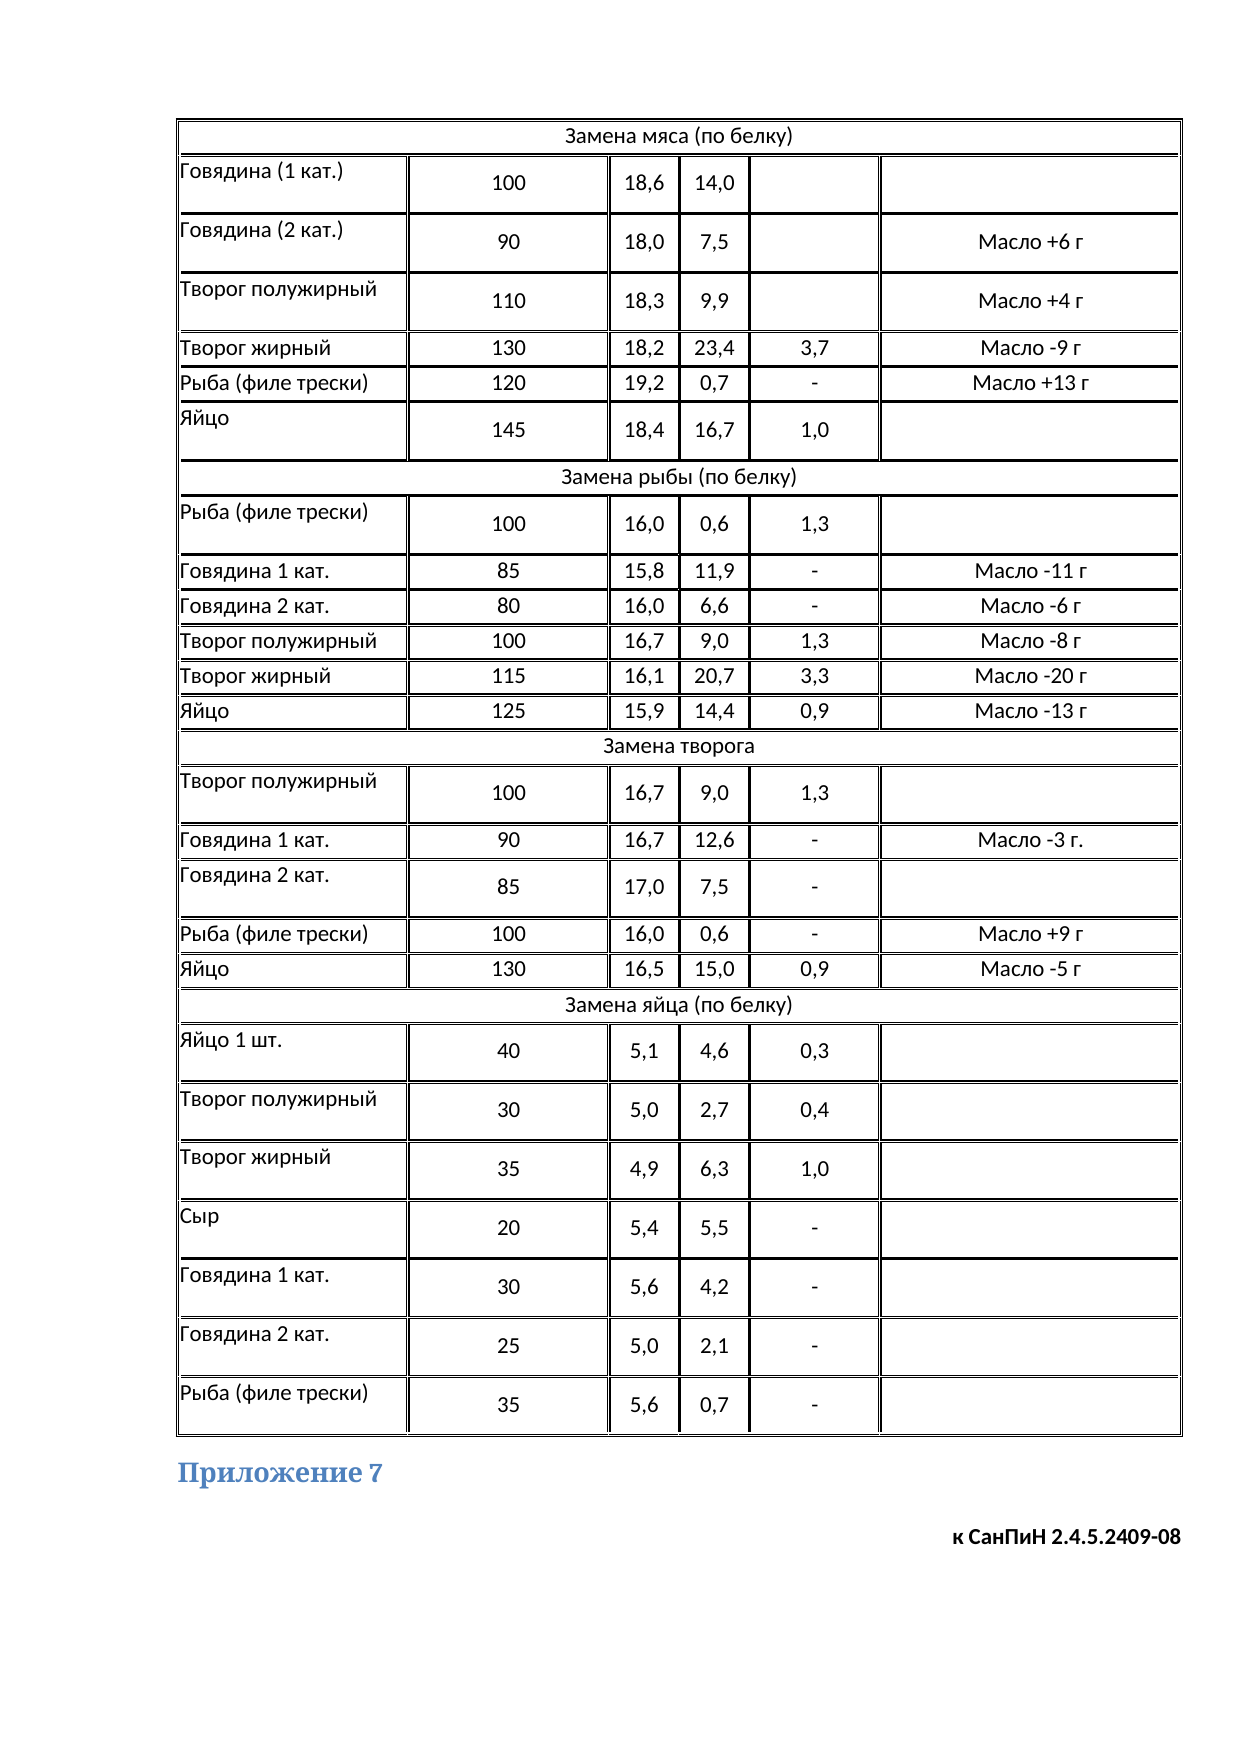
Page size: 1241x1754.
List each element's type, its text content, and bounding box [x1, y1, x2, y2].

table_cell 5,6 [611, 1260, 678, 1316]
table_cell 16,0 [611, 591, 678, 623]
table_cell [882, 1257, 1180, 1316]
table_cell 7,5 [681, 215, 748, 271]
table_cell Творог жирный [179, 658, 406, 693]
table_cell Масло -3 г. [882, 822, 1180, 857]
table_cell - [751, 920, 878, 951]
table_cell 9,0 [681, 627, 748, 658]
table_cell 4,6 [681, 1025, 748, 1080]
table_cell 23,4 [681, 333, 748, 365]
table_cell 7,5 [681, 861, 748, 916]
table_cell Яйцо [179, 951, 406, 986]
table_cell Говядина (1 кат.) [179, 153, 406, 212]
table_cell Говядина 1 кат. [179, 1257, 406, 1316]
table_cell 1,0 [751, 403, 878, 459]
table_cell 15,8 [611, 556, 678, 588]
table_cell 35 [408, 1375, 609, 1433]
table_cell Сыр [179, 1198, 406, 1257]
table_cell 18,2 [611, 333, 678, 365]
table_cell Рыба (филе трески) [179, 494, 406, 553]
table_cell - [751, 1319, 878, 1375]
table_cell 110 [410, 274, 607, 330]
table_cell 120 [410, 368, 607, 400]
table_cell 17,0 [611, 861, 678, 916]
table_cell - [751, 556, 878, 588]
table_cell Яйцо [179, 693, 406, 728]
table_cell 18,4 [611, 403, 678, 459]
table_cell 100 [410, 627, 607, 658]
table_cell [751, 274, 878, 330]
table_cell 11,9 [681, 556, 748, 588]
table_cell [882, 1139, 1180, 1198]
table_cell Замена яйца (по белку) [179, 986, 1180, 1022]
table_cell Творог полужирный [179, 623, 406, 658]
table_cell 2,7 [681, 1084, 748, 1139]
table_cell - [749, 1375, 880, 1433]
table_cell Творог полужирный [179, 1080, 406, 1139]
table_cell - [751, 826, 878, 857]
table_cell 1,3 [751, 497, 878, 553]
table_cell 0,4 [751, 1084, 878, 1139]
table_cell 130 [410, 955, 607, 986]
table_cell 25 [410, 1319, 607, 1375]
table_cell 0,9 [751, 697, 878, 728]
table_cell 0,6 [681, 497, 748, 553]
table_cell 1,3 [751, 767, 878, 822]
table_cell Масло -13 г [882, 693, 1180, 728]
table_cell 9,0 [681, 767, 748, 822]
table_cell 9,9 [681, 274, 748, 330]
table_cell 85 [410, 556, 607, 588]
table_cell Масло -20 г [882, 658, 1180, 693]
table_cell Масло +6 г [882, 212, 1180, 271]
table_cell 100 [410, 497, 607, 553]
text к СанПиН 2.4.5.2409-08 [177, 1522, 1181, 1551]
table_cell Масло +9 г [882, 916, 1180, 951]
table_cell 1,0 [751, 1143, 878, 1198]
table_cell 16,7 [611, 826, 678, 857]
table_cell 100 [410, 767, 607, 822]
table_cell 0,7 [681, 368, 748, 400]
table_cell 16,0 [611, 920, 678, 951]
table_cell Говядина 2 кат. [179, 858, 406, 916]
table_cell 100 [410, 157, 607, 212]
table_cell 18,6 [611, 157, 678, 212]
table_cell Творог полужирный [179, 764, 406, 822]
table_cell 14,4 [681, 697, 748, 728]
table_cell 1,3 [751, 627, 878, 658]
table_cell 16,7 [681, 403, 748, 459]
table_cell 19,2 [611, 368, 678, 400]
table_cell Творог жирный [177, 330, 408, 365]
table_cell [882, 858, 1180, 916]
table_cell [882, 764, 1180, 822]
table_cell 4,9 [611, 1143, 678, 1198]
table_cell [882, 1080, 1180, 1139]
table_cell Говядина 2 кат. [177, 588, 406, 623]
table_cell Яйцо [179, 400, 406, 459]
table_cell [880, 1316, 1181, 1375]
table_cell 125 [410, 697, 607, 728]
table_cell 80 [410, 591, 607, 623]
table_cell Масло -6 г [882, 588, 1181, 623]
table_cell 18,0 [611, 215, 678, 271]
table_cell 16,5 [611, 955, 678, 986]
table_cell 0,6 [681, 920, 748, 951]
table_cell Творог полужирный [179, 271, 406, 330]
table_cell 15,9 [611, 697, 678, 728]
table_cell 85 [410, 861, 607, 916]
table_cell - [751, 368, 878, 400]
table_cell [882, 1198, 1180, 1257]
table_cell Замена мяса (по белку) [179, 122, 1180, 153]
table_cell 14,0 [681, 157, 748, 212]
table_cell Творог жирный [179, 1139, 406, 1198]
table_cell 15,0 [681, 955, 748, 986]
table_cell Говядина (2 кат.) [179, 212, 406, 271]
table_cell 5,1 [611, 1025, 678, 1080]
table_cell Яйцо 1 шт. [177, 1022, 408, 1080]
table_cell 3,3 [751, 662, 878, 693]
table_cell [882, 400, 1180, 459]
table_cell Масло -9 г [880, 330, 1181, 365]
table_cell Рыба (филе трески) [179, 365, 406, 400]
table_cell 145 [410, 403, 607, 459]
table_cell - [751, 1202, 878, 1257]
table_cell 16,0 [611, 497, 678, 553]
table_cell 6,6 [681, 591, 748, 623]
table_cell 40 [410, 1025, 607, 1080]
table_cell Говядина 1 кат. [179, 822, 406, 857]
table_cell [882, 153, 1180, 212]
table_cell 0,3 [751, 1025, 878, 1080]
table_cell 90 [410, 826, 607, 857]
table_cell 20 [410, 1202, 607, 1257]
table_cell 16,7 [611, 627, 678, 658]
table_cell 100 [410, 920, 607, 951]
table_cell [751, 157, 878, 212]
table_cell 3,7 [751, 333, 878, 365]
table_cell 5,0 [611, 1084, 678, 1139]
table_cell 12,6 [681, 826, 748, 857]
table_cell Масло -8 г [882, 623, 1180, 658]
table_cell 5,5 [681, 1202, 748, 1257]
table_cell [751, 215, 878, 271]
table_cell Замена рыбы (по белку) [179, 459, 1180, 494]
table_cell Говядина 1 кат. [177, 553, 406, 588]
table_cell Рыба (филе трески) [177, 1375, 408, 1433]
table_cell 4,2 [681, 1260, 748, 1316]
subtitle Приложение 7 [177, 1458, 1181, 1489]
table_cell 16,1 [611, 662, 678, 693]
table_cell 5,0 [611, 1319, 678, 1375]
table_cell Масло +13 г [882, 365, 1180, 400]
table_cell 5,6 [609, 1378, 679, 1433]
table_cell 20,7 [681, 662, 748, 693]
table_cell 5,4 [611, 1202, 678, 1257]
table_cell Масло +4 г [882, 271, 1180, 330]
table_cell 6,3 [681, 1143, 748, 1198]
table_cell 90 [410, 215, 607, 271]
table_cell 2,1 [681, 1319, 748, 1375]
table_cell Масло -11 г [882, 553, 1181, 588]
table_cell 115 [410, 662, 607, 693]
table_cell Масло -5 г [882, 951, 1180, 986]
table_cell 18,3 [611, 274, 678, 330]
table_cell [880, 1022, 1181, 1080]
table_cell 30 [410, 1084, 607, 1139]
table_cell [882, 494, 1180, 553]
table_cell 16,7 [611, 767, 678, 822]
table_cell 0,9 [751, 955, 878, 986]
table_cell Говядина 2 кат. [177, 1316, 408, 1375]
table_cell 35 [410, 1143, 607, 1198]
table_cell 30 [410, 1260, 607, 1316]
table_cell [880, 1375, 1181, 1433]
table_cell - [751, 1260, 878, 1316]
table_cell 130 [410, 333, 607, 365]
table_cell - [751, 591, 878, 623]
table_cell Замена творога [179, 728, 1180, 763]
table_cell 0,7 [679, 1378, 749, 1433]
table_cell Рыба (филе трески) [179, 916, 406, 951]
table_cell - [751, 861, 878, 916]
